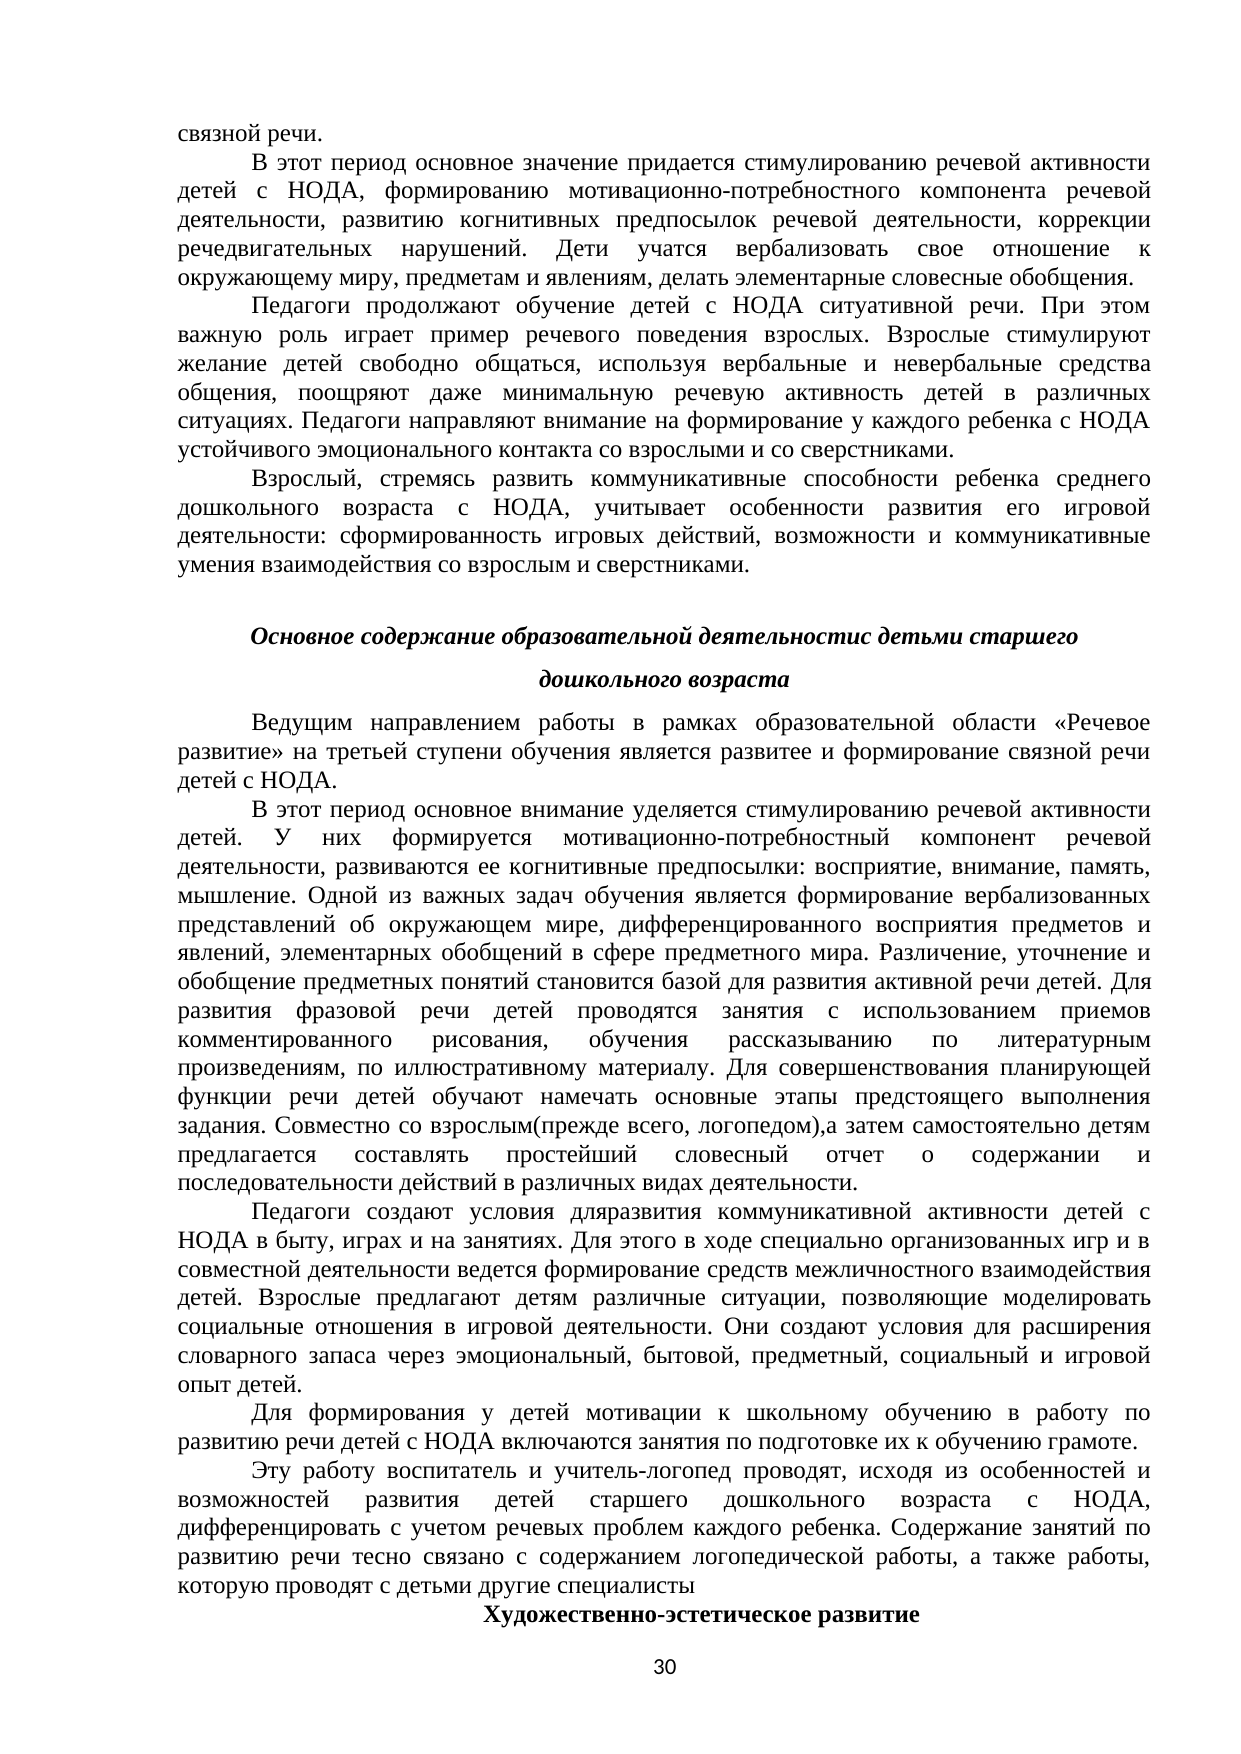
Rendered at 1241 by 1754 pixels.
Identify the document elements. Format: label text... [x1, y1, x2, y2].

text Основное содержание образовательной деятельностис детьми старшего дошкольного возраста [177, 621, 1152, 693]
text Педагоги продолжают обучение детей с НОДА ситуативной речи. При этом важную роль играет пример речевого поведения взрослых. Взрослые стимулируют желание детей свободно общаться, используя вербальные и невербальные средства общения, поощряют даже минимальную речевую активность детей в различных ситуациях. Педагоги направляют внимание на формирование у каждого ребенка с НОДА устойчивого эмоционального контакта со взрослыми и со сверстниками. [177, 291, 1152, 463]
text В этот период основное значение придается стимулированию речевой активности детей с НОДА, формированию мотивационно-потребностного компонента речевой деятельности, развитию когнитивных предпосылок речевой деятельности, коррекции речедвигательных нарушений. Дети учатся вербализовать свое отношение к окружающему миру, предметам и явлениям, делать элементарные словесные обобщения. [177, 147, 1152, 291]
text Для формирования у детей мотивации к школьному обучению в работу по развитию речи детей с НОДА включаются занятия по подготовке их к обучению грамоте. [177, 1397, 1152, 1455]
text В этот период основное внимание уделяется стимулированию речевой активности детей. У них формируется мотивационно-потребностный компонент речевой деятельности, развиваются ее когнитивные предпосылки: восприятие, внимание, память, мышление. Одной из важных задач обучения является формирование вербализованных представлений об окружающем мире, дифференцированного восприятия предметов и явлений, элементарных обобщений в сфере предметного мира. Различение, уточнение и обобщение предметных понятий становится базой для развития активной речи детей. Для развития фразовой речи детей проводятся занятия с использованием приемов комментированного рисования, обучения рассказыванию по литературным произведениям, по иллюстративному материалу. Для совершенствования планирующей функции речи детей обучают намечать основные этапы предстоящего выполнения задания. Совместно со взрослым(прежде всего, логопедом),а затем самостоятельно детям предлагается составлять простейший словесный отчет о содержании и последовательности действий в различных видах деятельности. [177, 794, 1152, 1196]
text Ведущим направлением работы в рамках образовательной области «Речевое развитие» на третьей ступени обучения является развитее и формирование связной речи детей с НОДА. [177, 707, 1152, 794]
text Взрослый, стремясь развить коммуникативные способности ребенка среднего дошкольного возраста с НОДА, учитывает особенности развития его игровой деятельности: сформированность игровых действий, возможности и коммуникативные умения взаимодействия со взрослым и сверстниками. [177, 463, 1152, 578]
text Эту работу воспитатель и учитель-логопед проводят, исходя из особенностей и возможностей развития детей старшего дошкольного возраста с НОДА, дифференцировать с учетом речевых проблем каждого ребенка. Содержание занятий по развитию речи тесно связано с содержанием логопедической работы, а также работы, которую проводят с детьми другие специалисты [177, 1455, 1152, 1599]
text Педагоги создают условия дляразвития коммуникативной активности детей с НОДА в быту, играх и на занятиях. Для этого в ходе специально организованных игр и в совместной деятельности ведется формирование средств межличностного взаимодействия детей. Взрослые предлагают детям различные ситуации, позволяющие моделировать социальные отношения в игровой деятельности. Они создают условия для расширения словарного запаса через эмоциональный, бытовой, предметный, социальный и игровой опыт детей. [177, 1196, 1152, 1397]
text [177, 118, 1152, 147]
text Художественно-эстетическое развитие [177, 1599, 1152, 1627]
